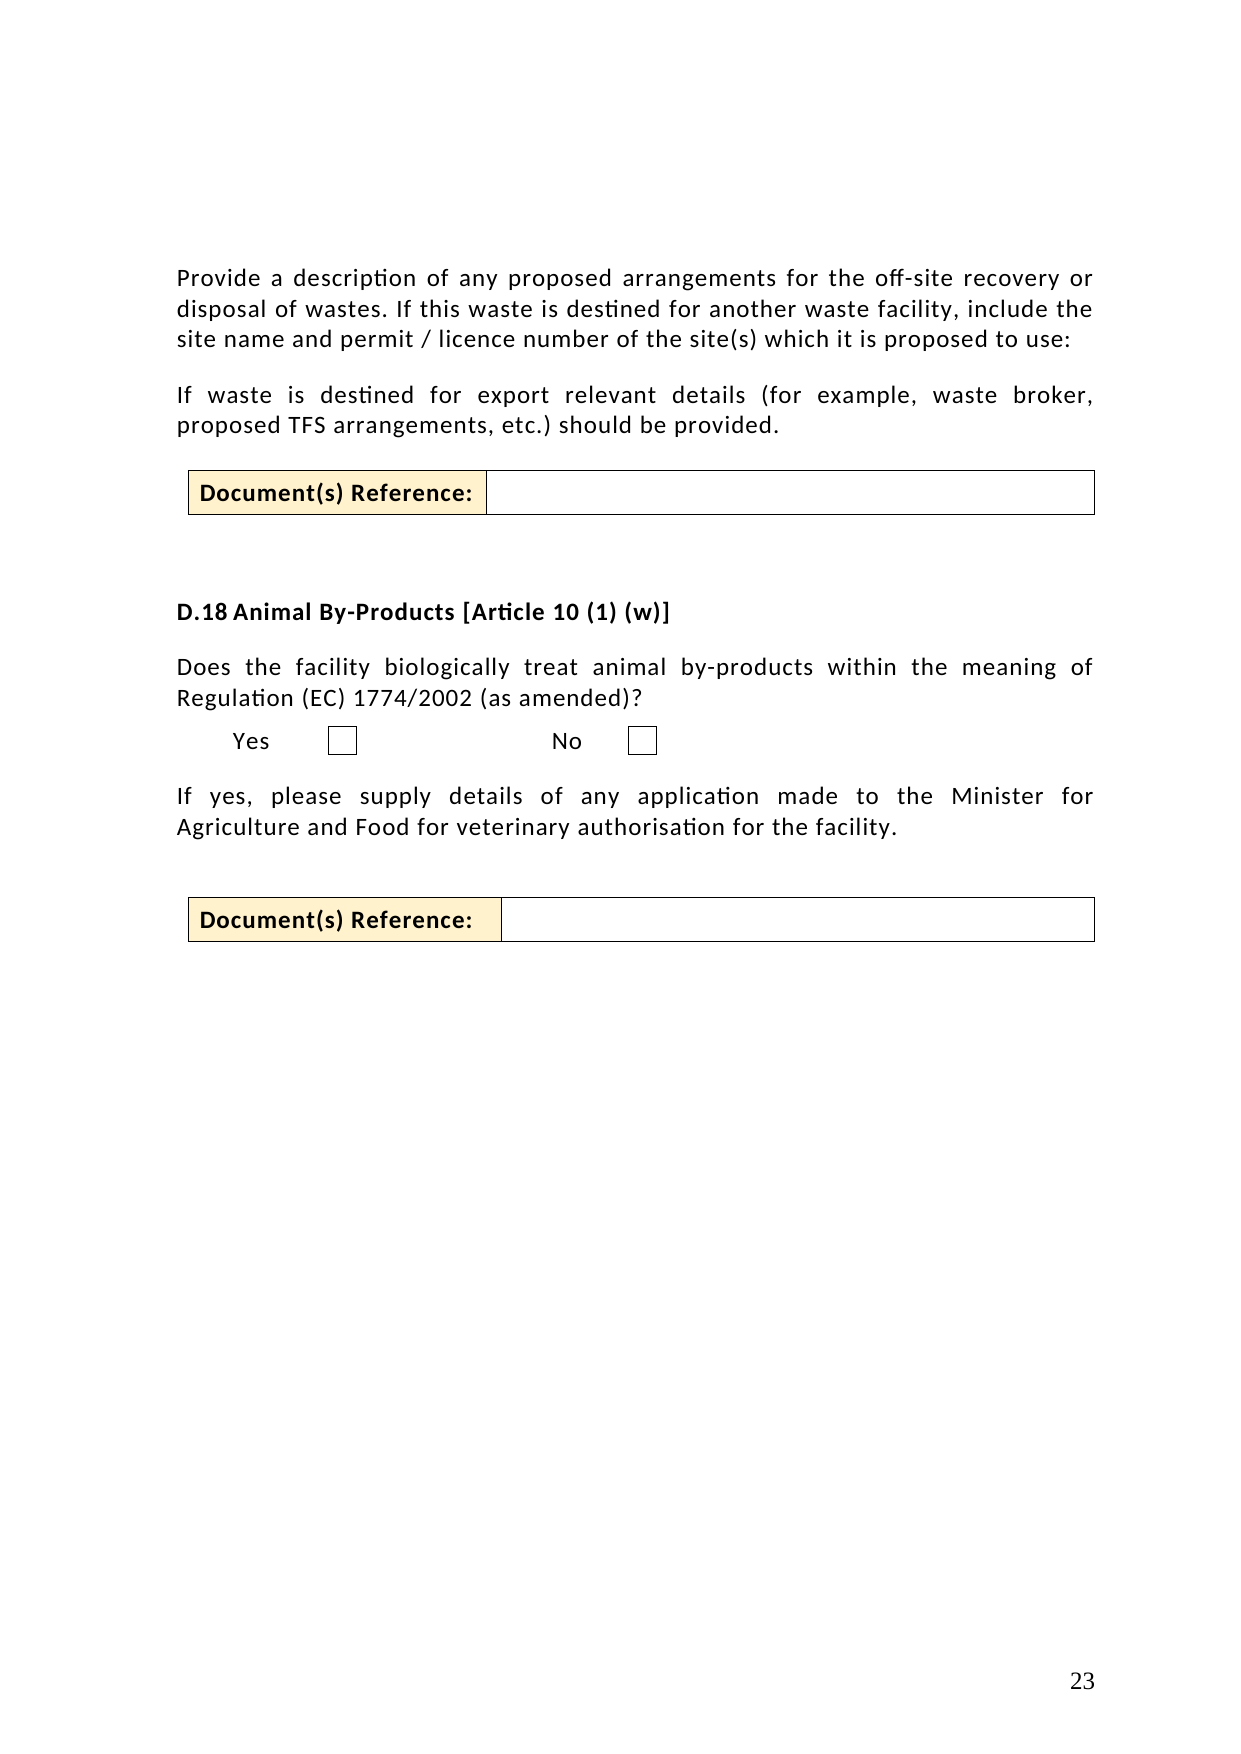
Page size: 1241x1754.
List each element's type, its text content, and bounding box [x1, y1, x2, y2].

table_header Document(s) Reference: [189, 898, 501, 941]
text If waste is destined for export relevant details (for example, waste broker, proposed TFS arrangements, etc.) should be provided. [177, 379, 1095, 440]
text Does the facility biologically treat animal by-products within the meaning of Regulation (EC) 1774/2002 (as amended)? [177, 651, 1095, 712]
text If yes, please supply details of any application made to the Minister for Agriculture and Food for veterinary authorisation for the facility. [177, 781, 1095, 842]
list Animal By-Products [Article 10 (1) (w)] [177, 596, 1095, 626]
table_header [487, 471, 1094, 514]
table_header Document(s) Reference: [189, 471, 486, 514]
text Provide a description of any proposed arrangements for the off-site recovery or disposal of wastes. If this waste is destined for another waste facility, include the site name and permit / licence number of the site(s) which it is proposed to use: [177, 262, 1095, 354]
table_header [502, 898, 1094, 941]
text Yes No [233, 725, 1095, 756]
